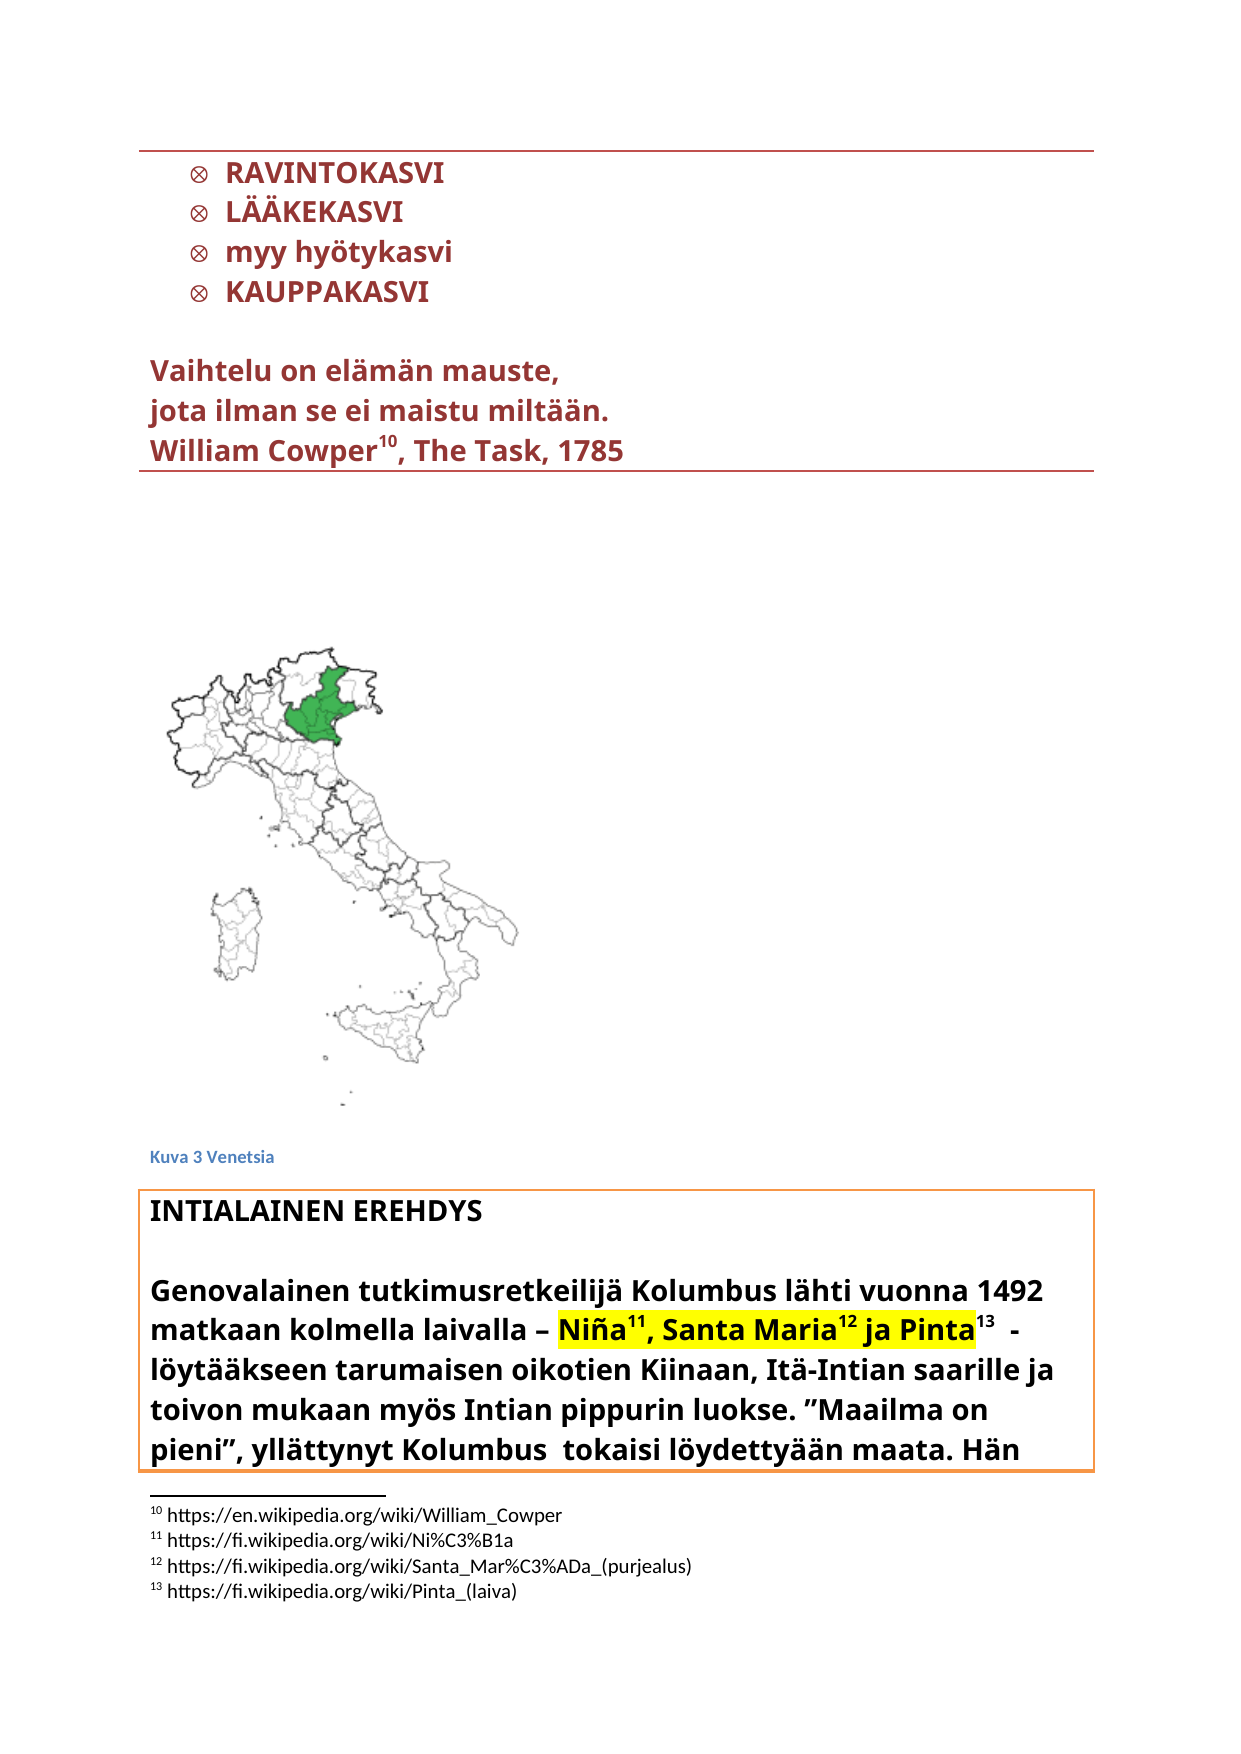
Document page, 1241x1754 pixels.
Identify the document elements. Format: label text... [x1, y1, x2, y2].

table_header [139, 152, 1093, 469]
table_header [140, 1191, 1093, 1468]
picture [150, 630, 541, 1120]
